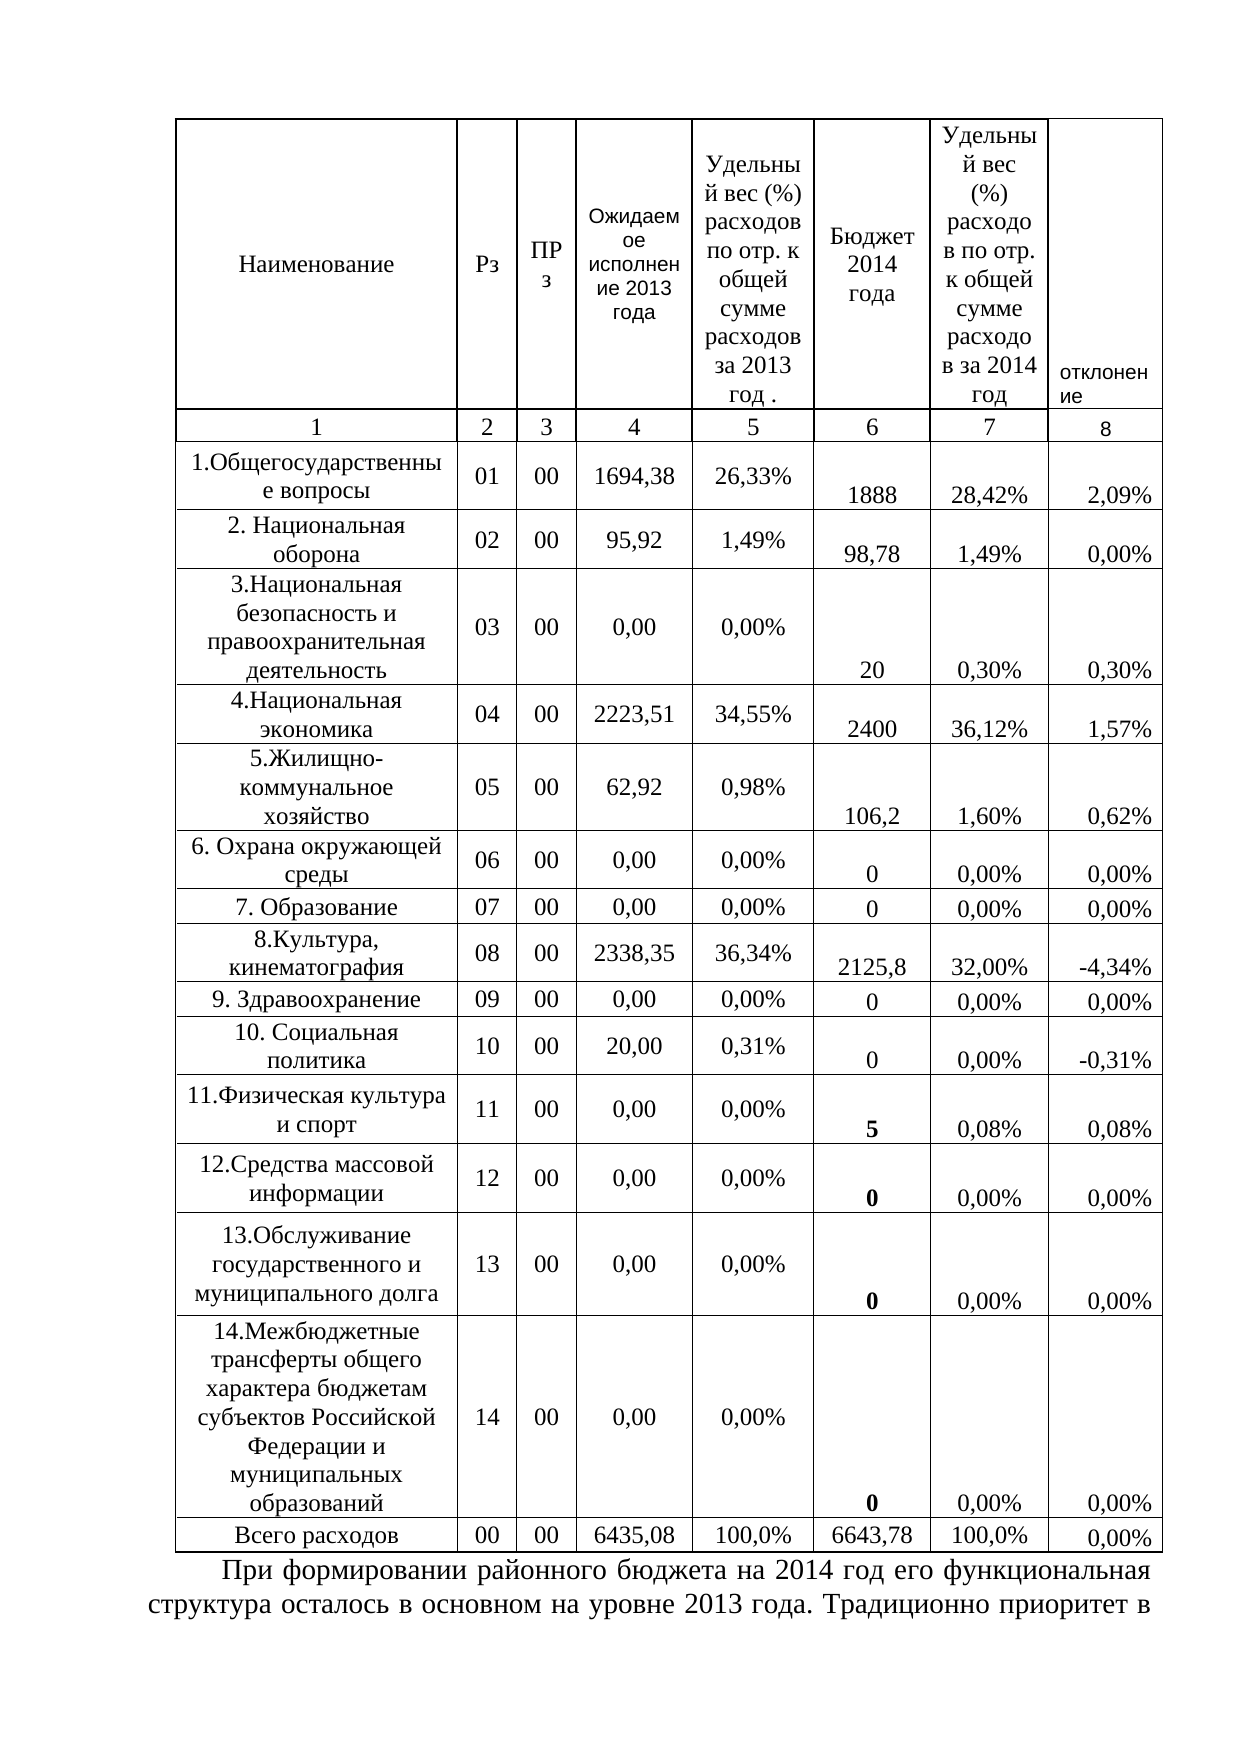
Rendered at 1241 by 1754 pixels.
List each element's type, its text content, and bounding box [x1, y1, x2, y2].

table_cell 5 [693, 410, 813, 441]
table_cell 98,78 [814, 510, 930, 568]
table_cell 1888 [814, 442, 930, 509]
table_cell 26,33% [693, 442, 813, 509]
table_cell 11.Физическая культура и спорт [176, 1074, 457, 1143]
table_cell 00 [517, 1316, 576, 1517]
table_cell 00 [517, 1075, 576, 1143]
table_cell 8.Культура, кинематография [176, 923, 457, 981]
table_cell 36,12% [931, 685, 1048, 742]
table_header Бюджет 2014 года [815, 120, 929, 408]
table_cell 0,00% [693, 1075, 813, 1143]
table_cell 2,09% [1049, 442, 1162, 509]
table_cell 05 [458, 744, 516, 830]
table_cell 9. Здравоохранение [176, 981, 457, 1016]
table_cell 6643,78 [814, 1518, 930, 1551]
table_cell 02 [458, 510, 516, 568]
table_cell 0 [814, 1144, 930, 1212]
table_cell 0,00 [577, 1144, 692, 1212]
table_cell 1,57% [1049, 685, 1162, 742]
table_cell 20 [814, 569, 930, 684]
table_cell 2. Национальная оборона [176, 509, 457, 568]
table_header Удельный вес (%) расходов по отр. к общей сумме расходов за 2013 год . [693, 120, 813, 408]
table_cell 13 [458, 1213, 516, 1315]
table_cell 6 [815, 410, 929, 441]
table_cell 00 [517, 744, 576, 830]
table_cell 5 [814, 1075, 930, 1143]
table_cell 2 [458, 410, 516, 441]
table_cell 0,00% [1049, 1144, 1162, 1212]
table_cell 28,42% [931, 442, 1048, 509]
table_cell 1694,38 [577, 442, 692, 509]
table_cell 00 [517, 1017, 576, 1074]
table_cell 8 [1049, 409, 1162, 441]
table_cell 62,92 [577, 744, 692, 830]
table_cell 0,00% [693, 1144, 813, 1212]
table_cell 0,08% [1049, 1075, 1162, 1143]
table_cell 0,00% [1049, 889, 1162, 923]
table_cell 20,00 [577, 1017, 692, 1074]
table_cell 0,00 [577, 569, 692, 684]
table_cell 1.Общегосударственные вопросы [176, 442, 457, 509]
table_cell 00 [517, 510, 576, 568]
table_cell 0,00 [577, 1075, 692, 1143]
table_cell 12.Средства массовой информации [176, 1143, 457, 1212]
table_cell 13.Обслуживание государственного и муниципального долга [176, 1212, 457, 1315]
table_cell 5.Жилищно-коммунальное хозяйство [176, 743, 457, 830]
table_cell 00 [517, 442, 576, 509]
table_cell 00 [517, 1518, 576, 1551]
table_cell 10. Социальная политика [176, 1016, 457, 1074]
table_cell 1 [177, 410, 456, 441]
table_cell 0 [814, 982, 930, 1016]
table_cell 6. Охрана окружающей среды [176, 830, 457, 888]
table_cell 32,00% [931, 924, 1048, 981]
table_cell 100,0% [931, 1518, 1048, 1551]
table_cell 0,00% [693, 889, 813, 923]
table_cell 12 [458, 1144, 516, 1212]
table_cell 0,30% [1049, 569, 1162, 684]
table_cell 0,00 [577, 889, 692, 923]
table_cell 14.Межбюджетные трансферты общего характера бюджетам субъектов Российской Федерации и муниципальных образований [176, 1315, 457, 1517]
table_cell 3 [518, 410, 575, 441]
table_cell 0,00 [577, 982, 692, 1016]
table_cell 0,08% [931, 1075, 1048, 1143]
table_cell 0,00 [577, 1213, 692, 1315]
table_cell 01 [458, 442, 516, 509]
table_cell 10 [458, 1017, 516, 1074]
table_cell 0,00% [693, 1213, 813, 1315]
table_cell 0,00% [1049, 831, 1162, 888]
table_cell 0,00 [577, 1316, 692, 1517]
table_cell 09 [458, 982, 516, 1016]
table_header Наименование [177, 120, 456, 408]
table_cell 0,31% [693, 1017, 813, 1074]
table_cell 0,00% [693, 831, 813, 888]
table_cell 00 [517, 569, 576, 684]
table_cell 07 [458, 889, 516, 923]
table_cell 0,00% [931, 1213, 1048, 1315]
table_cell 0,00% [931, 1316, 1048, 1517]
table_cell 00 [517, 924, 576, 981]
table_cell -4,34% [1049, 924, 1162, 981]
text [148, 1552, 1152, 1619]
table_header Ожидаемое исполнение 2013 года [577, 120, 691, 408]
table_header ПРз [518, 120, 575, 408]
table_cell 6435,08 [577, 1518, 692, 1551]
table_cell 0,00% [931, 982, 1048, 1016]
table_cell -0,31% [1049, 1017, 1162, 1074]
table_cell 0,00% [1049, 1213, 1162, 1315]
table_cell 4 [577, 410, 691, 441]
table_cell 06 [458, 831, 516, 888]
table_cell 0,00% [693, 569, 813, 684]
table_cell 1,49% [693, 510, 813, 568]
table_cell 14 [458, 1316, 516, 1517]
table_cell 4.Национальная экономика [176, 684, 457, 742]
table_cell 00 [517, 982, 576, 1016]
table_cell 0 [814, 1017, 930, 1074]
table_cell 0 [814, 1316, 930, 1517]
table_cell 106,2 [814, 744, 930, 830]
table_cell 0,30% [931, 569, 1048, 684]
table_cell 0 [814, 1213, 930, 1315]
table_cell 00 [517, 1213, 576, 1315]
table_cell 0,00% [1049, 1518, 1162, 1551]
table_cell 0,00% [1049, 982, 1162, 1016]
table_cell 2400 [814, 685, 930, 742]
table_cell 0,00% [931, 889, 1048, 923]
table_header отклонение [1049, 119, 1162, 408]
table_cell 0,00% [1049, 510, 1162, 568]
table_header Рз [458, 120, 516, 408]
table_cell 0,62% [1049, 744, 1162, 830]
table_cell 34,55% [693, 685, 813, 742]
table_cell 7 [931, 410, 1047, 441]
table_cell 00 [517, 1144, 576, 1212]
table_cell Всего расходов [176, 1517, 457, 1551]
table_cell 1,49% [931, 510, 1048, 568]
table_cell 03 [458, 569, 516, 684]
table_cell 0 [814, 889, 930, 923]
table_cell 0,00% [931, 1144, 1048, 1212]
table_cell 2338,35 [577, 924, 692, 981]
table_cell 2223,51 [577, 685, 692, 742]
table_cell 0,00 [577, 831, 692, 888]
table_cell 3.Национальная безопасность и правоохранительная деятельность [176, 568, 457, 684]
table_cell 00 [517, 685, 576, 742]
table_cell 08 [458, 924, 516, 981]
table_cell 0,98% [693, 744, 813, 830]
table_cell 1,60% [931, 744, 1048, 830]
table_cell 100,0% [693, 1518, 813, 1551]
table_cell 0,00% [693, 982, 813, 1016]
table_cell 95,92 [577, 510, 692, 568]
table_cell 36,34% [693, 924, 813, 981]
table_cell 0,00% [931, 831, 1048, 888]
table_cell 00 [458, 1518, 516, 1551]
table_cell 00 [517, 889, 576, 923]
table_cell 0,00% [1049, 1316, 1162, 1517]
table_cell 11 [458, 1075, 516, 1143]
table_cell 00 [517, 831, 576, 888]
table_header Удельный вес (%) расходов по отр. к общей сумме расходов за 2014 год [931, 120, 1047, 408]
table_cell 0,00% [693, 1316, 813, 1517]
table_cell 04 [458, 685, 516, 742]
table_cell 7. Образование [176, 888, 457, 923]
table_cell 0 [814, 831, 930, 888]
table_cell 0,00% [931, 1017, 1048, 1074]
table_cell 2125,8 [814, 924, 930, 981]
